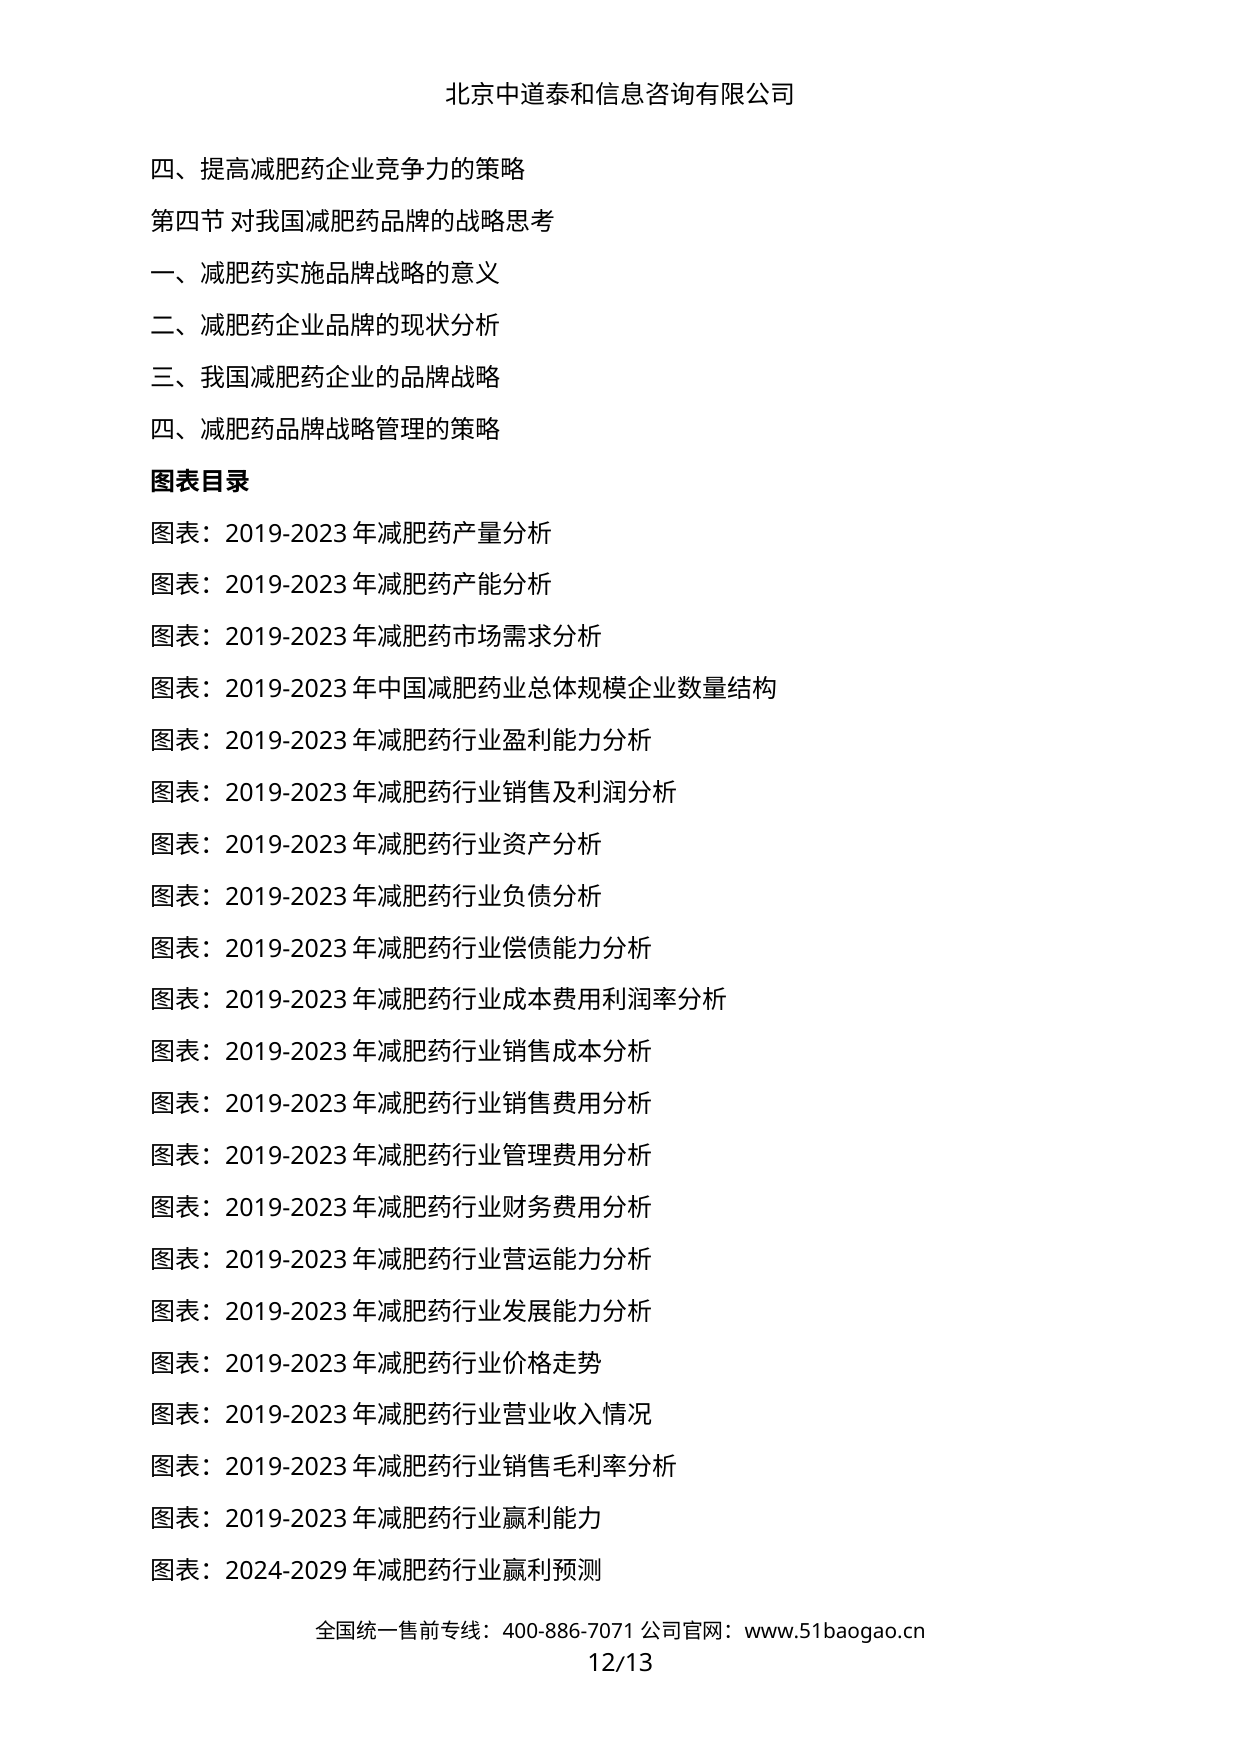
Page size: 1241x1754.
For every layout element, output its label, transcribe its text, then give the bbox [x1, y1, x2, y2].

text 图表：2019-2023年减肥药行业偿债能力分析 [150, 928, 1090, 964]
text 第四节 对我国减肥药品牌的战略思考 [150, 202, 1090, 238]
text 图表：2019-2023年减肥药产量分析 [150, 513, 1090, 549]
text 二、减肥药企业品牌的现状分析 [150, 306, 1090, 342]
text 图表：2019-2023年减肥药行业盈利能力分析 [150, 721, 1090, 757]
text 四、减肥药品牌战略管理的策略 [150, 409, 1090, 446]
text 四、提高减肥药企业竞争力的策略 [150, 150, 1090, 186]
text 图表：2019-2023年减肥药行业管理费用分析 [150, 1136, 1090, 1172]
text 图表：2019-2023年减肥药行业价格走势 [150, 1343, 1090, 1379]
text 图表：2019-2023年减肥药行业财务费用分析 [150, 1187, 1090, 1224]
text 三、我国减肥药企业的品牌战略 [150, 357, 1090, 394]
text 图表：2024-2029年减肥药行业赢利预测 [150, 1551, 1090, 1587]
text 图表：2019-2023年减肥药市场需求分析 [150, 617, 1090, 653]
text 图表：2019-2023年中国减肥药业总体规模企业数量结构 [150, 669, 1090, 705]
text 图表：2019-2023年减肥药行业赢利能力 [150, 1499, 1090, 1535]
text 图表：2019-2023年减肥药行业销售及利润分析 [150, 772, 1090, 809]
text 图表：2019-2023年减肥药行业发展能力分析 [150, 1291, 1090, 1327]
text 图表目录 [150, 461, 1090, 497]
text 图表：2019-2023年减肥药行业销售成本分析 [150, 1032, 1090, 1068]
text 图表：2019-2023年减肥药行业销售毛利率分析 [150, 1447, 1090, 1483]
text 一、减肥药实施品牌战略的意义 [150, 254, 1090, 290]
text 图表：2019-2023年减肥药行业资产分析 [150, 824, 1090, 861]
text 图表：2019-2023年减肥药产能分析 [150, 565, 1090, 601]
text 图表：2019-2023年减肥药行业营运能力分析 [150, 1239, 1090, 1276]
text 图表：2019-2023年减肥药行业成本费用利润率分析 [150, 980, 1090, 1016]
text 图表：2019-2023年减肥药行业销售费用分析 [150, 1084, 1090, 1120]
text 图表：2019-2023年减肥药行业负债分析 [150, 876, 1090, 912]
text 图表：2019-2023年减肥药行业营业收入情况 [150, 1395, 1090, 1431]
